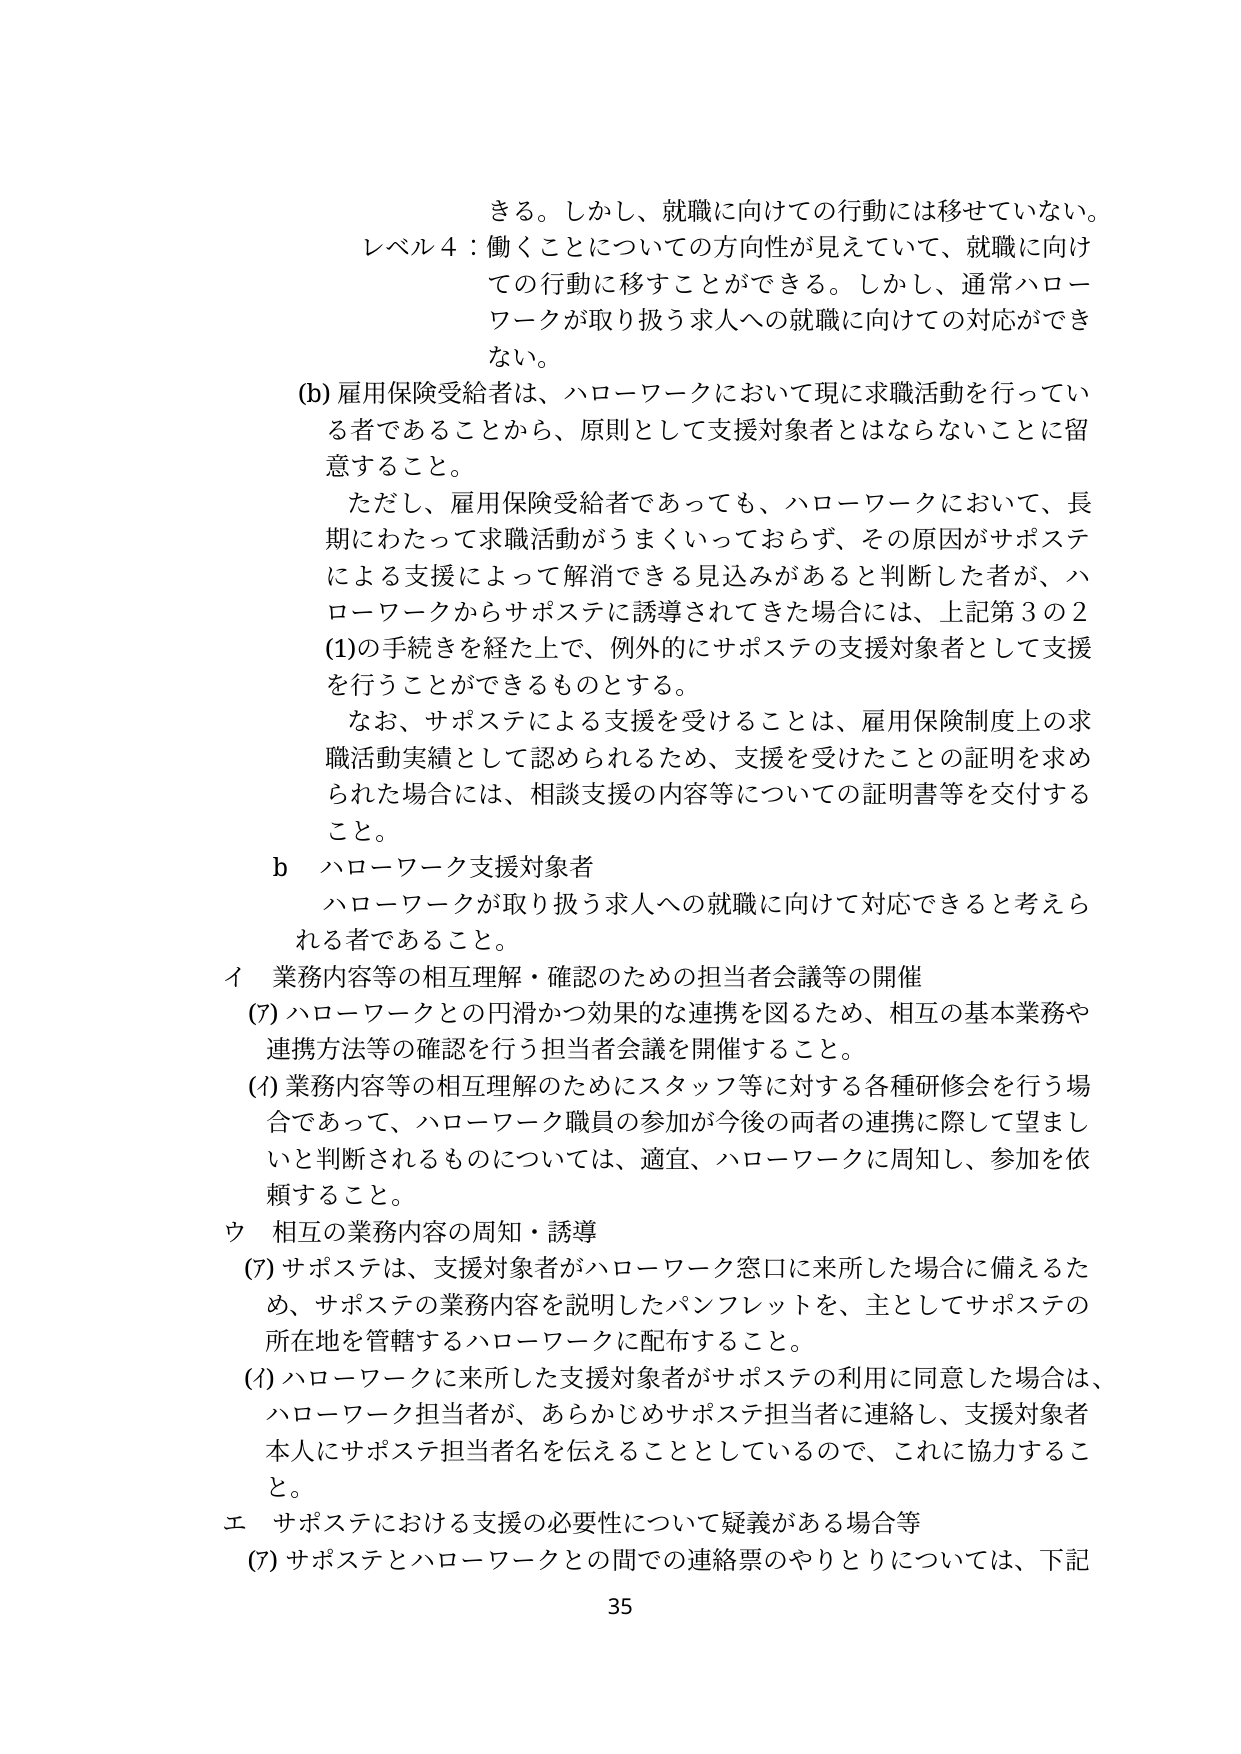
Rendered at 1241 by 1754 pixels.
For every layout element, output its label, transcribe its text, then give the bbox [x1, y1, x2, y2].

text なお、サポステによる支援を受けることは、雇用保険制度上の求職活動実績として認められるため、支援を受けたことの証明を求められた場合には、相談支援の内容等についての証明書等を交付すること。 [325, 702, 1092, 848]
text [247, 1540, 1092, 1577]
text (ｲ) 業務内容等の相互理解のためにスタッフ等に対する各種研修会を行う場合であって、ハローワーク職員の参加が今後の両者の連携に際して望ましいと判断されるものについては、適宜、ハローワークに周知し、参加を依頼すること。 [248, 1066, 1092, 1212]
text (ｱ) サポステは、支援対象者がハローワーク窓口に来所した場合に備えるため、サポステの業務内容を説明したパンフレットを、主としてサポステの所在地を管轄するハローワークに配布すること。 [244, 1249, 1092, 1358]
text (ｲ) ハローワークに来所した支援対象者がサポステの利用に同意した場合は、ハローワーク担当者が、あらかじめサポステ担当者に連絡し、支援対象者本人にサポステ担当者名を伝えることとしているので、これに協力すること。 [244, 1358, 1092, 1504]
text b ハローワーク支援対象者 [148, 848, 1092, 884]
text レベル４：働くことについての方向性が見えていて、就職に向けての行動に移すことができる。しかし、通常ハローワークが取り扱う求人への就職に向けての対応ができない。 [360, 228, 1092, 374]
text (b) 雇用保険受給者は、ハローワークにおいて現に求職活動を行っている者であることから、原則として支援対象者とはならないことに留意すること。 [298, 374, 1092, 483]
text イ 業務内容等の相互理解・確認のための担当者会議等の開催 [148, 957, 1092, 993]
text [360, 191, 1092, 228]
text ウ 相互の業務内容の周知・誘導 [148, 1212, 1092, 1249]
text エ サポステにおける支援の必要性について疑義がある場合等 [148, 1504, 1092, 1540]
text ただし、雇用保険受給者であっても、ハローワークにおいて、長期にわたって求職活動がうまくいっておらず、その原因がサポステによる支援によって解消できる見込みがあると判断した者が、ハローワークからサポステに誘導されてきた場合には、上記第３の２(1)の手続きを経た上で、例外的にサポステの支援対象者として支援を行うことができるものとする。 [325, 483, 1092, 702]
text (ｱ) ハローワークとの円滑かつ効果的な連携を図るため、相互の基本業務や連携方法等の確認を行う担当者会議を開催すること。 [248, 993, 1092, 1066]
text ハローワークが取り扱う求人への就職に向けて対応できると考えられる者であること。 [295, 884, 1092, 957]
